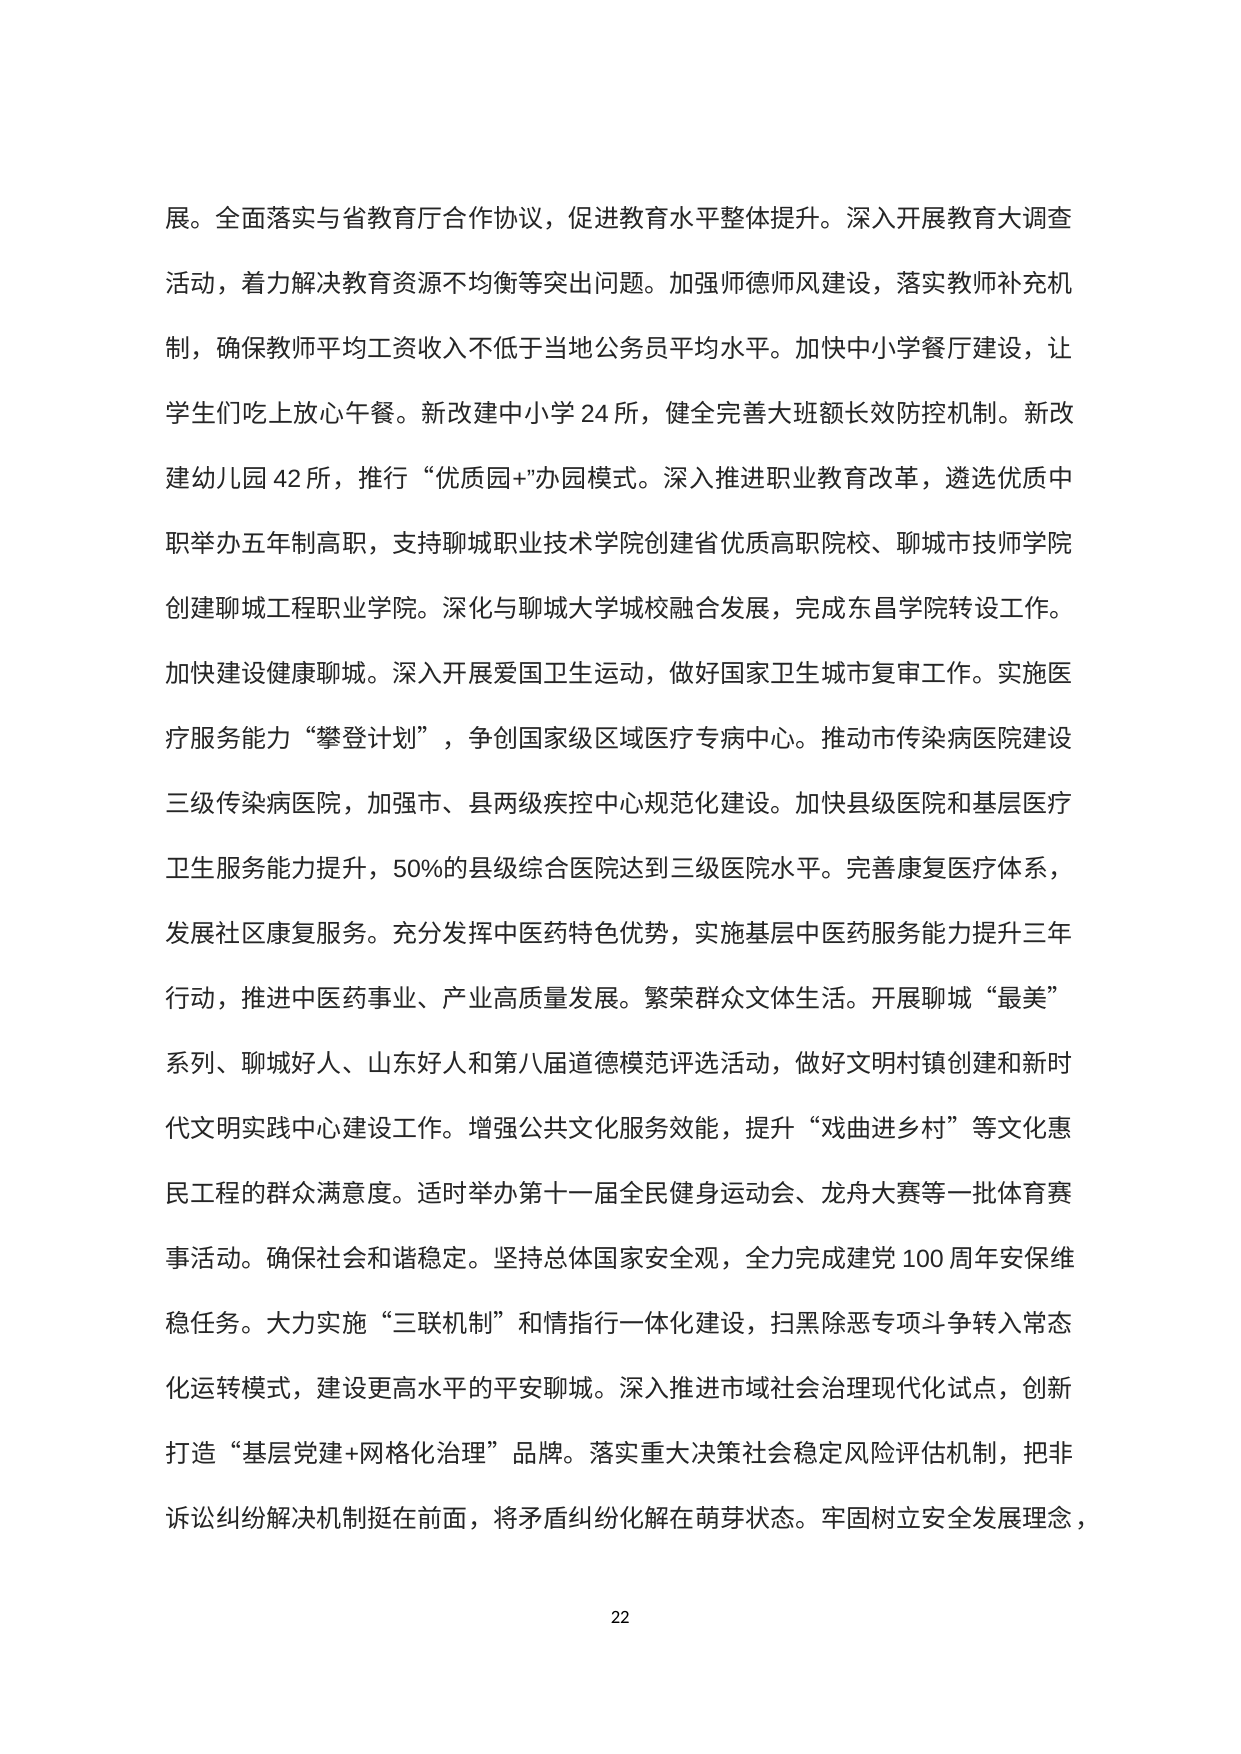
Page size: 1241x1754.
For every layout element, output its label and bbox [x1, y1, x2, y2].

text [165, 184, 1075, 1549]
